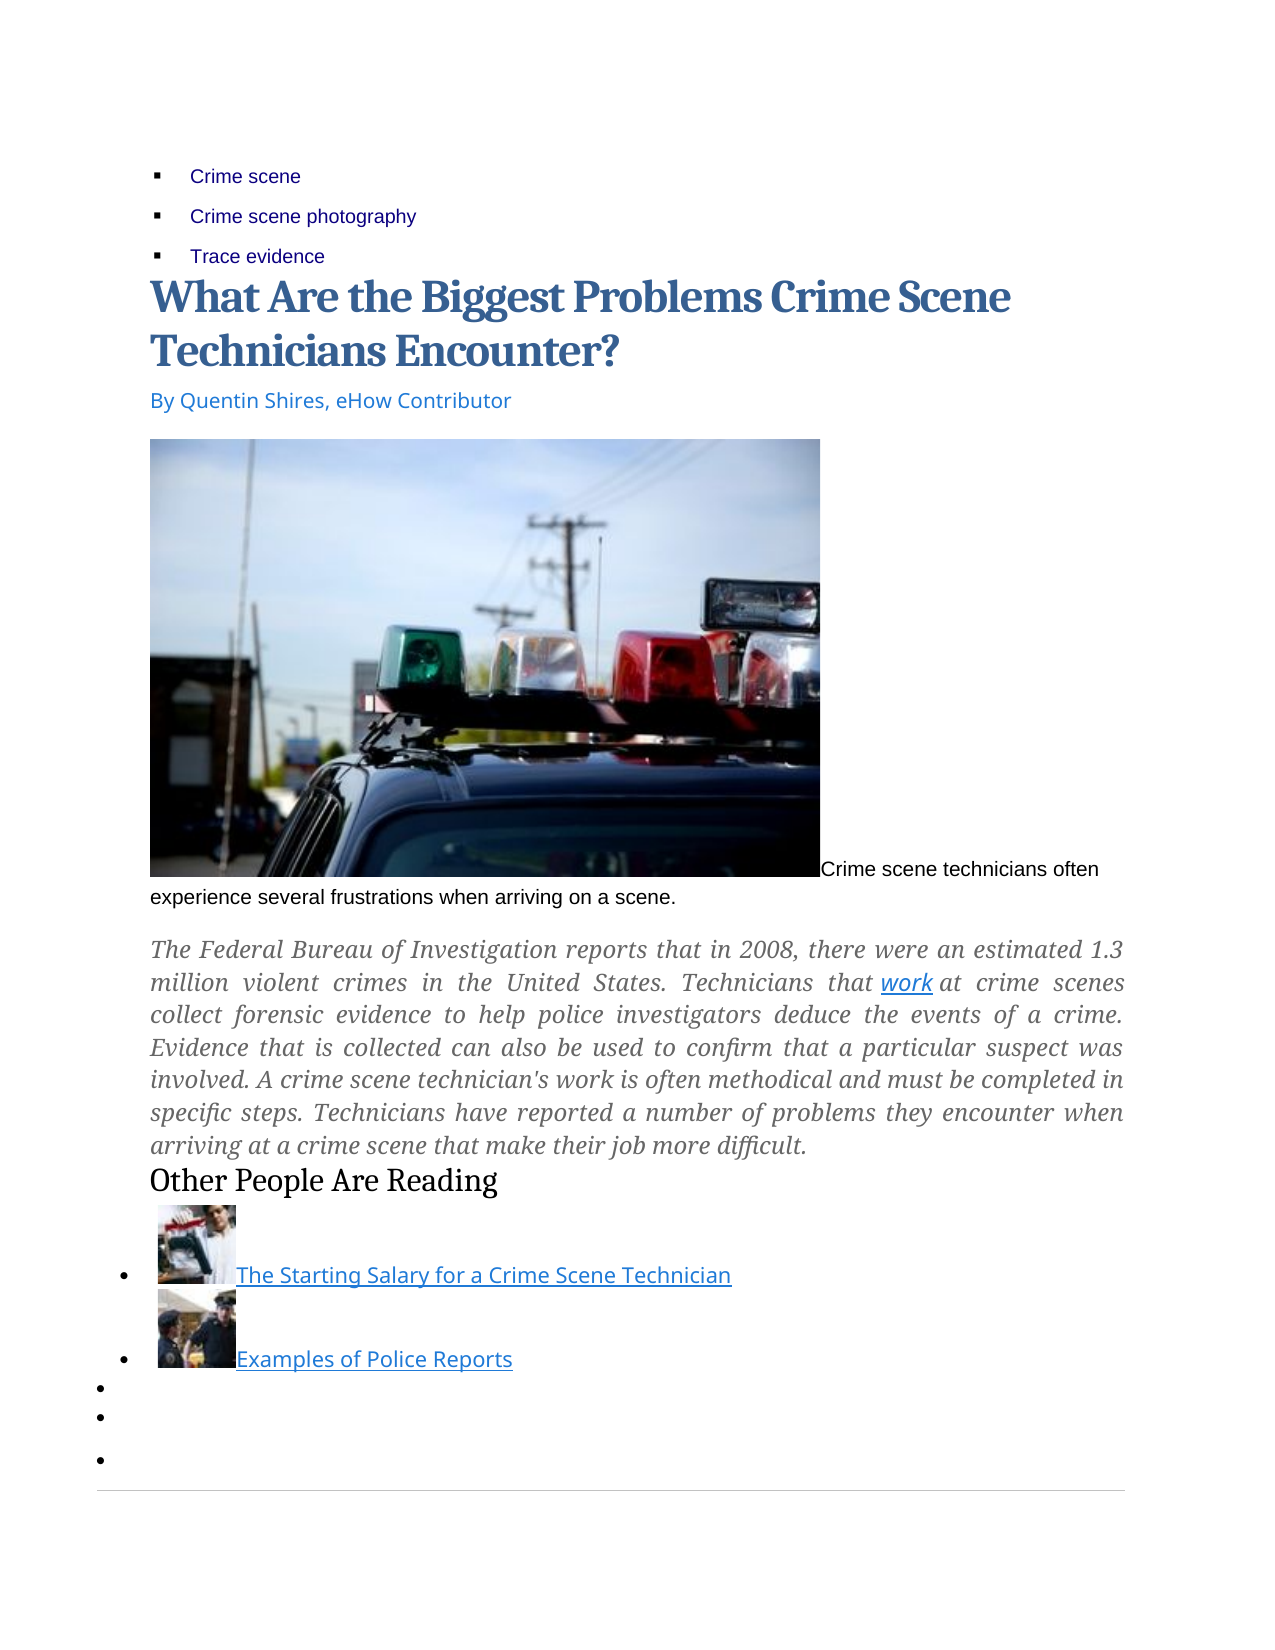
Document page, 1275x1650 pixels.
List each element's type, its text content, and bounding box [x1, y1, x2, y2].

list Crime scene photography [152, 190, 1125, 227]
text By Quentin Shires, eHow Contributor [150, 386, 1125, 414]
list Crime scene [152, 150, 1125, 187]
picture [157, 1205, 236, 1284]
picture [157, 1289, 236, 1368]
list Trace evidence [152, 230, 1125, 267]
subtitle Other People Are Reading [150, 1161, 1125, 1199]
list The Starting Salary for a Crime Scene Technician [120, 1205, 1117, 1290]
text The Federal Bureau of Investigation reports that in 2008, there were an estimated 1.3 million violent crimes in the United States. Technicians that work at crime scenes collect forensic evidence to help police investigators deduce the events of a crime. Evidence that is collected can also be used to confirm that a particular suspect was involved. A crime scene technician's work is often methodical and must be completed in specific steps. Technicians have reported a number of problems they encounter when arriving at a crime scene that make their job more difficult. [150, 933, 1125, 1161]
subtitle What Are the Biggest Problems Crime Scene Technicians Encounter? [150, 270, 1125, 378]
picture [150, 439, 821, 877]
list Examples of Police Reports [120, 1290, 1117, 1374]
